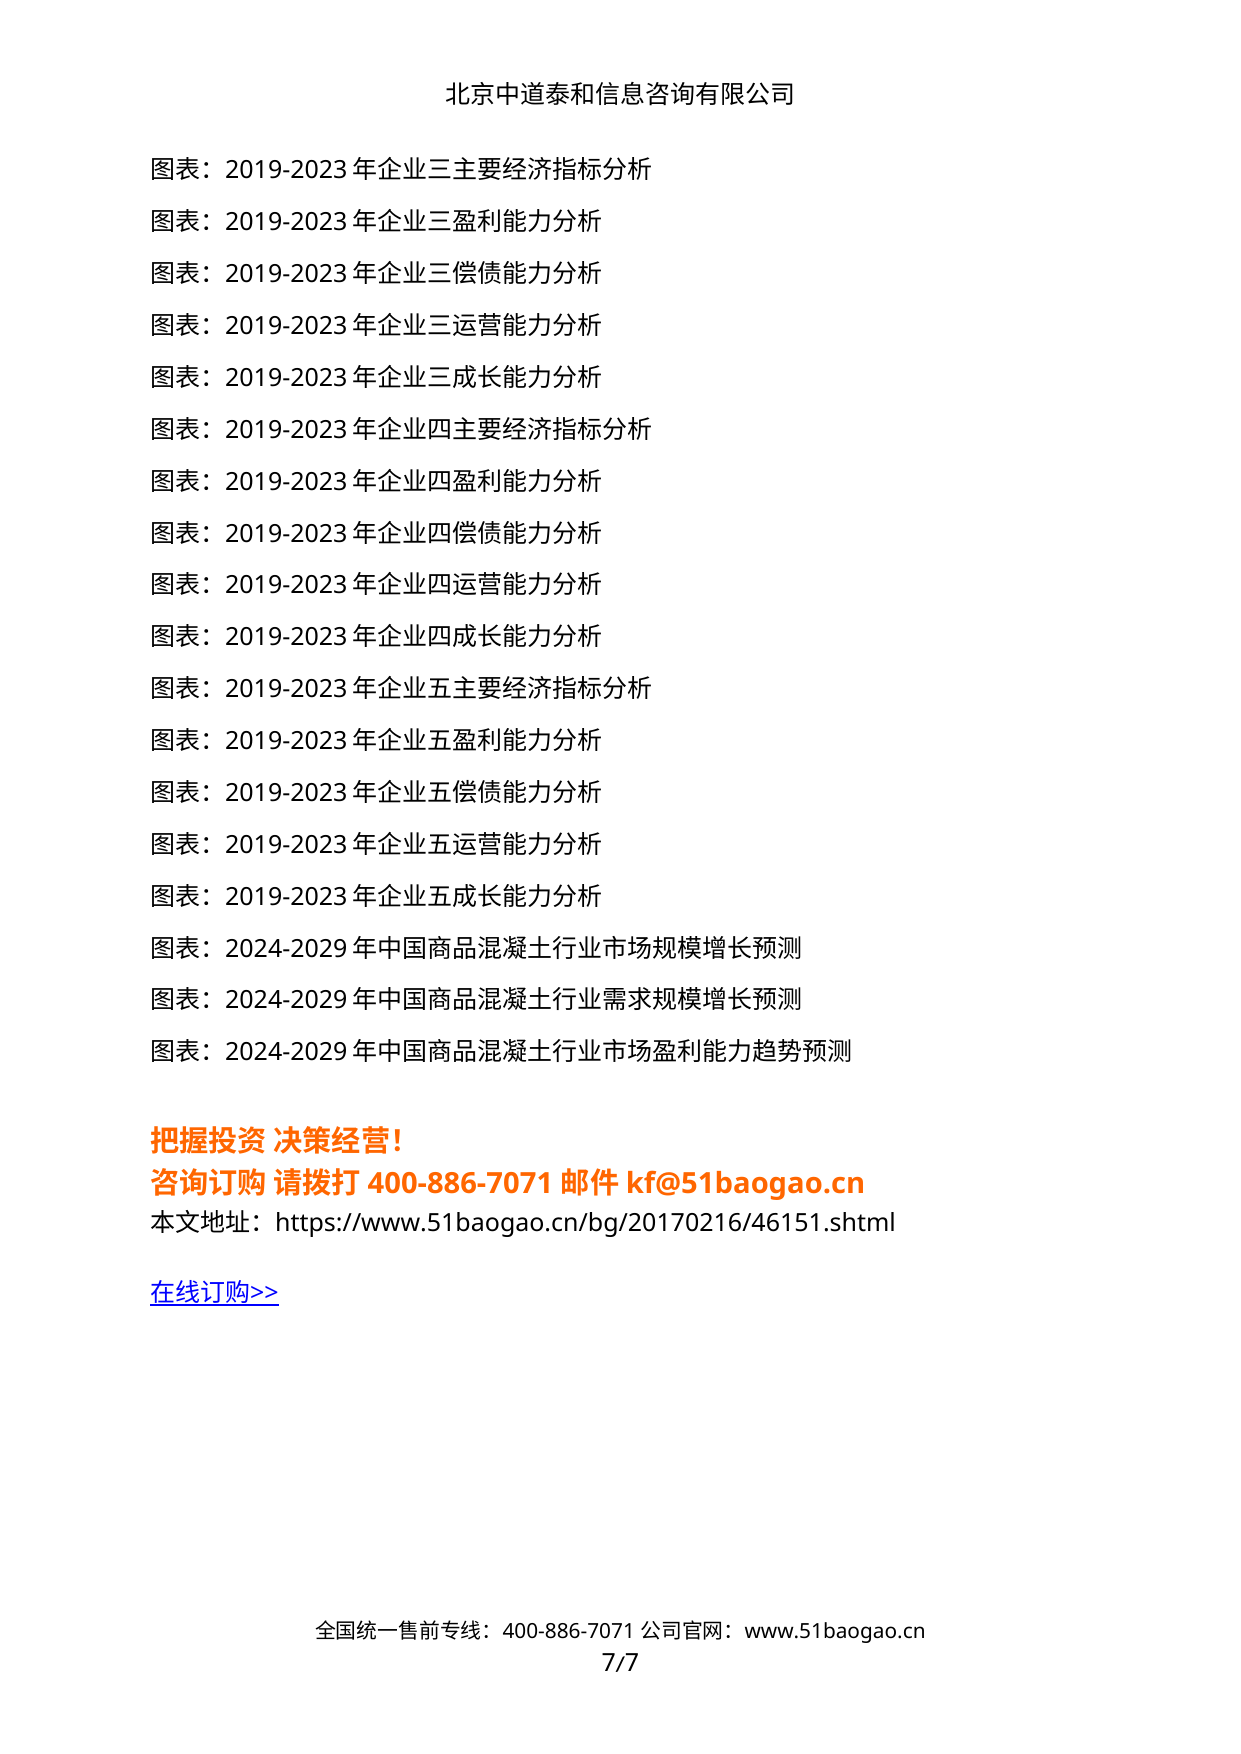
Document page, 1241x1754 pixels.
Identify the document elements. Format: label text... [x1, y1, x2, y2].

text 在线订购>> [150, 1239, 1090, 1309]
text 图表：2019-2023年企业四运营能力分析 [150, 565, 1090, 601]
text 图表：2019-2023年企业三主要经济指标分析 [150, 150, 1090, 186]
text 图表：2024-2029年中国商品混凝土行业市场盈利能力趋势预测 [150, 1032, 1090, 1068]
text 图表：2019-2023年企业四成长能力分析 [150, 617, 1090, 653]
text 图表：2019-2023年企业五偿债能力分析 [150, 772, 1090, 809]
text 把握投资 决策经营！咨询订购 请拨打 400-886-7071 邮件 kf@51baogao.cn本文地址：https://www.51baogao.cn/bg/20170216/46151.shtml [150, 1084, 1090, 1239]
text 图表：2024-2029年中国商品混凝土行业市场规模增长预测 [150, 928, 1090, 964]
text 图表：2019-2023年企业三偿债能力分析 [150, 254, 1090, 290]
text 图表：2019-2023年企业四盈利能力分析 [150, 461, 1090, 497]
text 图表：2019-2023年企业五成长能力分析 [150, 876, 1090, 912]
text 图表：2019-2023年企业四偿债能力分析 [150, 513, 1090, 549]
text 图表：2019-2023年企业四主要经济指标分析 [150, 409, 1090, 446]
text 图表：2019-2023年企业三盈利能力分析 [150, 202, 1090, 238]
text 图表：2024-2029年中国商品混凝土行业需求规模增长预测 [150, 980, 1090, 1016]
text 图表：2019-2023年企业三成长能力分析 [150, 357, 1090, 394]
text 图表：2019-2023年企业五运营能力分析 [150, 824, 1090, 861]
text 图表：2019-2023年企业五主要经济指标分析 [150, 669, 1090, 705]
text 图表：2019-2023年企业五盈利能力分析 [150, 721, 1090, 757]
text 图表：2019-2023年企业三运营能力分析 [150, 306, 1090, 342]
